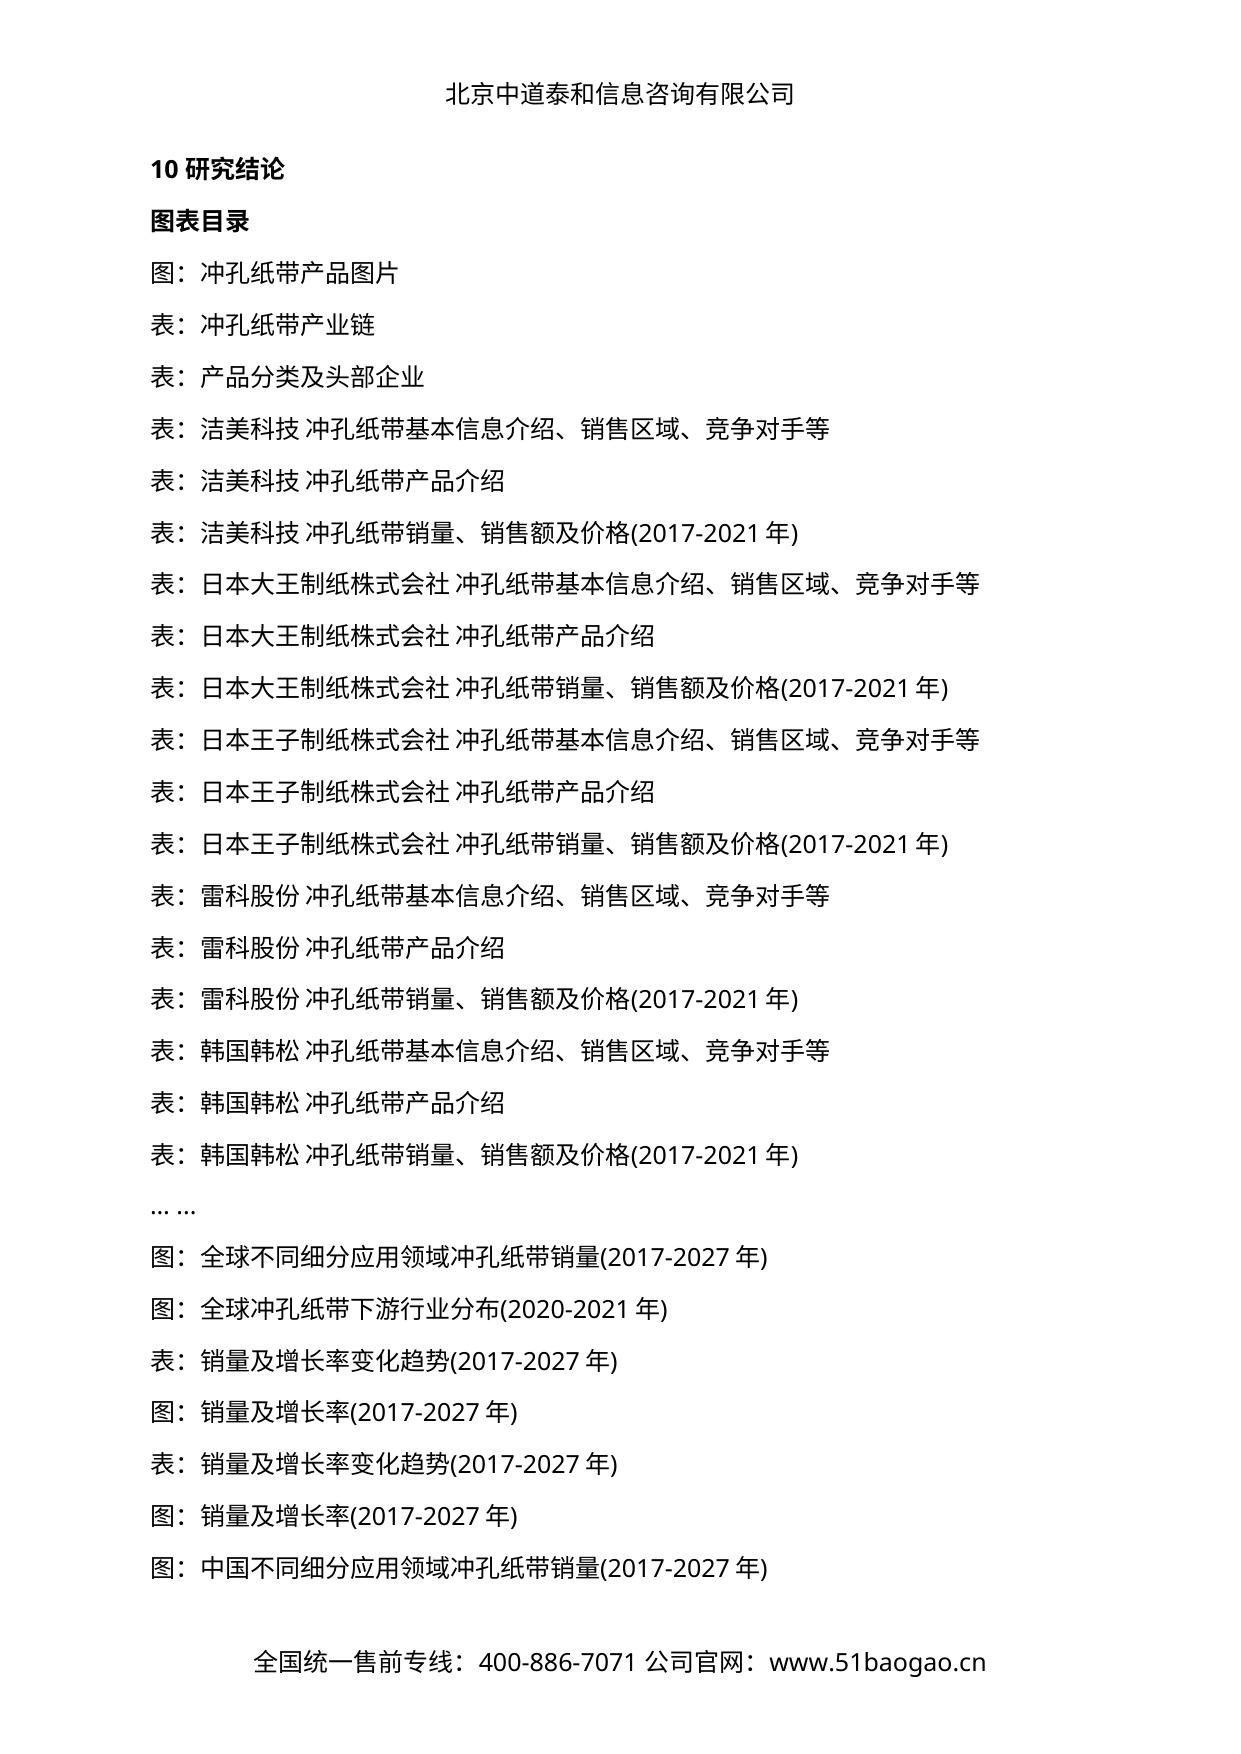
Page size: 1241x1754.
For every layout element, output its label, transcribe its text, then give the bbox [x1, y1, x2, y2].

text 表：日本王子制纸株式会社 冲孔纸带销量、销售额及价格(2017-2021年) [150, 824, 1090, 861]
text 表：洁美科技 冲孔纸带产品介绍 [150, 461, 1090, 497]
text … ... [150, 1187, 1090, 1222]
text 表：日本大王制纸株式会社 冲孔纸带基本信息介绍、销售区域、竞争对手等 [150, 565, 1090, 601]
text 表：雷科股份 冲孔纸带销量、销售额及价格(2017-2021年) [150, 980, 1090, 1016]
text 图：中国不同细分应用领域冲孔纸带销量(2017-2027年) [150, 1548, 1090, 1585]
text 表：冲孔纸带产业链 [150, 306, 1090, 342]
text 表：销量及增长率变化趋势(2017-2027年) [150, 1445, 1090, 1481]
text 表：雷科股份 冲孔纸带产品介绍 [150, 928, 1090, 964]
text 图表目录 [150, 202, 1090, 238]
text 表：雷科股份 冲孔纸带基本信息介绍、销售区域、竞争对手等 [150, 876, 1090, 912]
text 10 研究结论 [150, 150, 1090, 186]
text 表：韩国韩松 冲孔纸带销量、销售额及价格(2017-2021年) [150, 1136, 1090, 1172]
text 图：销量及增长率(2017-2027年) [150, 1497, 1090, 1533]
text 表：日本王子制纸株式会社 冲孔纸带基本信息介绍、销售区域、竞争对手等 [150, 721, 1090, 757]
text 图：全球不同细分应用领域冲孔纸带销量(2017-2027年) [150, 1237, 1090, 1273]
text 表：洁美科技 冲孔纸带基本信息介绍、销售区域、竞争对手等 [150, 409, 1090, 446]
text 表：日本大王制纸株式会社 冲孔纸带产品介绍 [150, 617, 1090, 653]
text 图：销量及增长率(2017-2027年) [150, 1393, 1090, 1429]
text 表：韩国韩松 冲孔纸带基本信息介绍、销售区域、竞争对手等 [150, 1032, 1090, 1068]
text 表：日本王子制纸株式会社 冲孔纸带产品介绍 [150, 772, 1090, 809]
text 图：冲孔纸带产品图片 [150, 254, 1090, 290]
text 表：日本大王制纸株式会社 冲孔纸带销量、销售额及价格(2017-2021年) [150, 669, 1090, 705]
text 表：销量及增长率变化趋势(2017-2027年) [150, 1341, 1090, 1377]
text 表：洁美科技 冲孔纸带销量、销售额及价格(2017-2021年) [150, 513, 1090, 549]
text 表：产品分类及头部企业 [150, 357, 1090, 394]
text 图：全球冲孔纸带下游行业分布(2020-2021年) [150, 1289, 1090, 1325]
text 表：韩国韩松 冲孔纸带产品介绍 [150, 1084, 1090, 1120]
